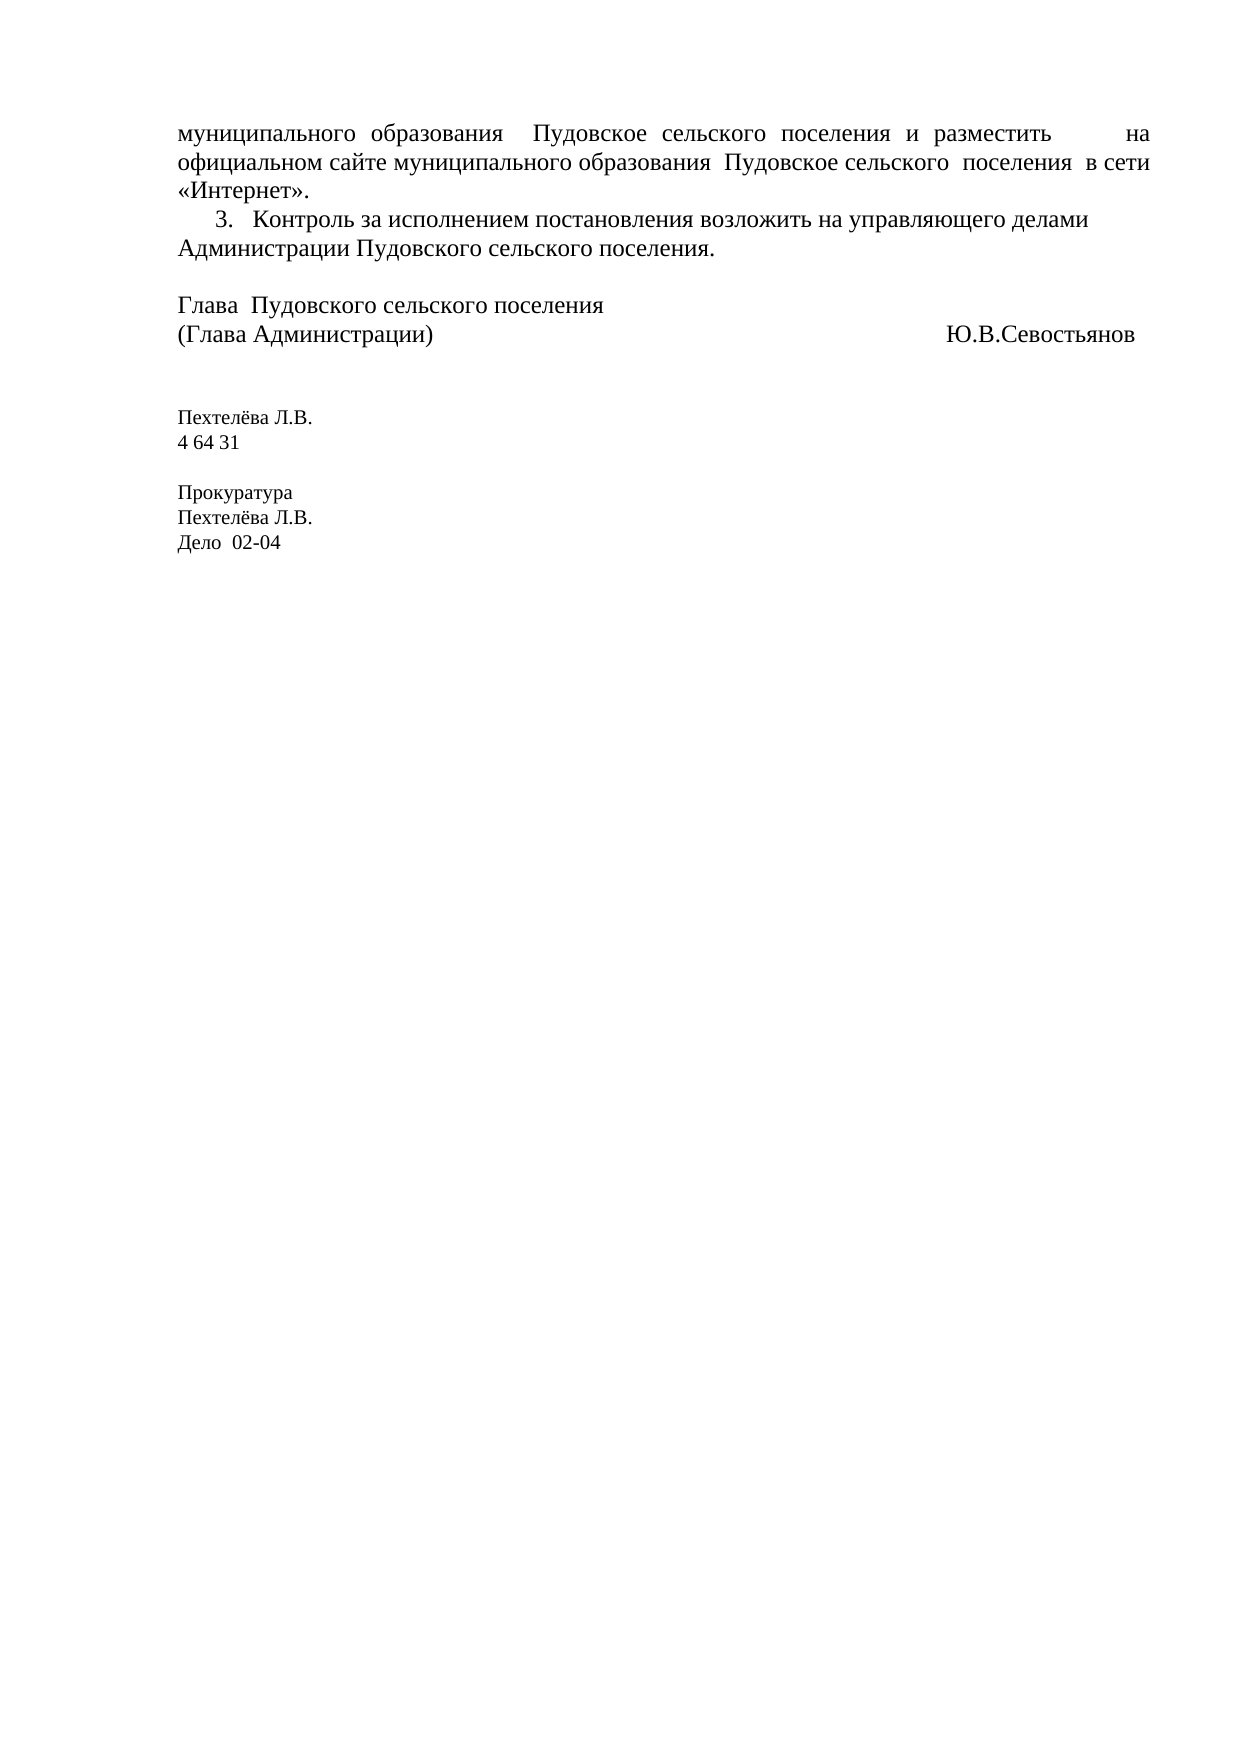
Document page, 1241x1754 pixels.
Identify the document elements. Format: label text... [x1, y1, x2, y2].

list Контроль за исполнением постановления возложить на управляющего делами [215, 204, 1152, 233]
text муниципального образования Пудовское сельского поселения и разместить на официальном сайте муниципального образования Пудовское сельского поселения в сети «Интернет». [177, 118, 1152, 204]
text (Глава Администрации) Ю.В.Севостьянов [177, 319, 1152, 348]
text Прокуратура [177, 479, 1152, 504]
text Глава Пудовского сельского поселения [177, 291, 1152, 319]
text Пехтелёва Л.В. [177, 404, 1152, 429]
text Дело 02-04 [177, 529, 1152, 554]
text Администрации Пудовского сельского поселения. [177, 233, 1152, 262]
text Пехтелёва Л.В. [177, 504, 1152, 529]
text 4 64 31 [177, 429, 1152, 454]
